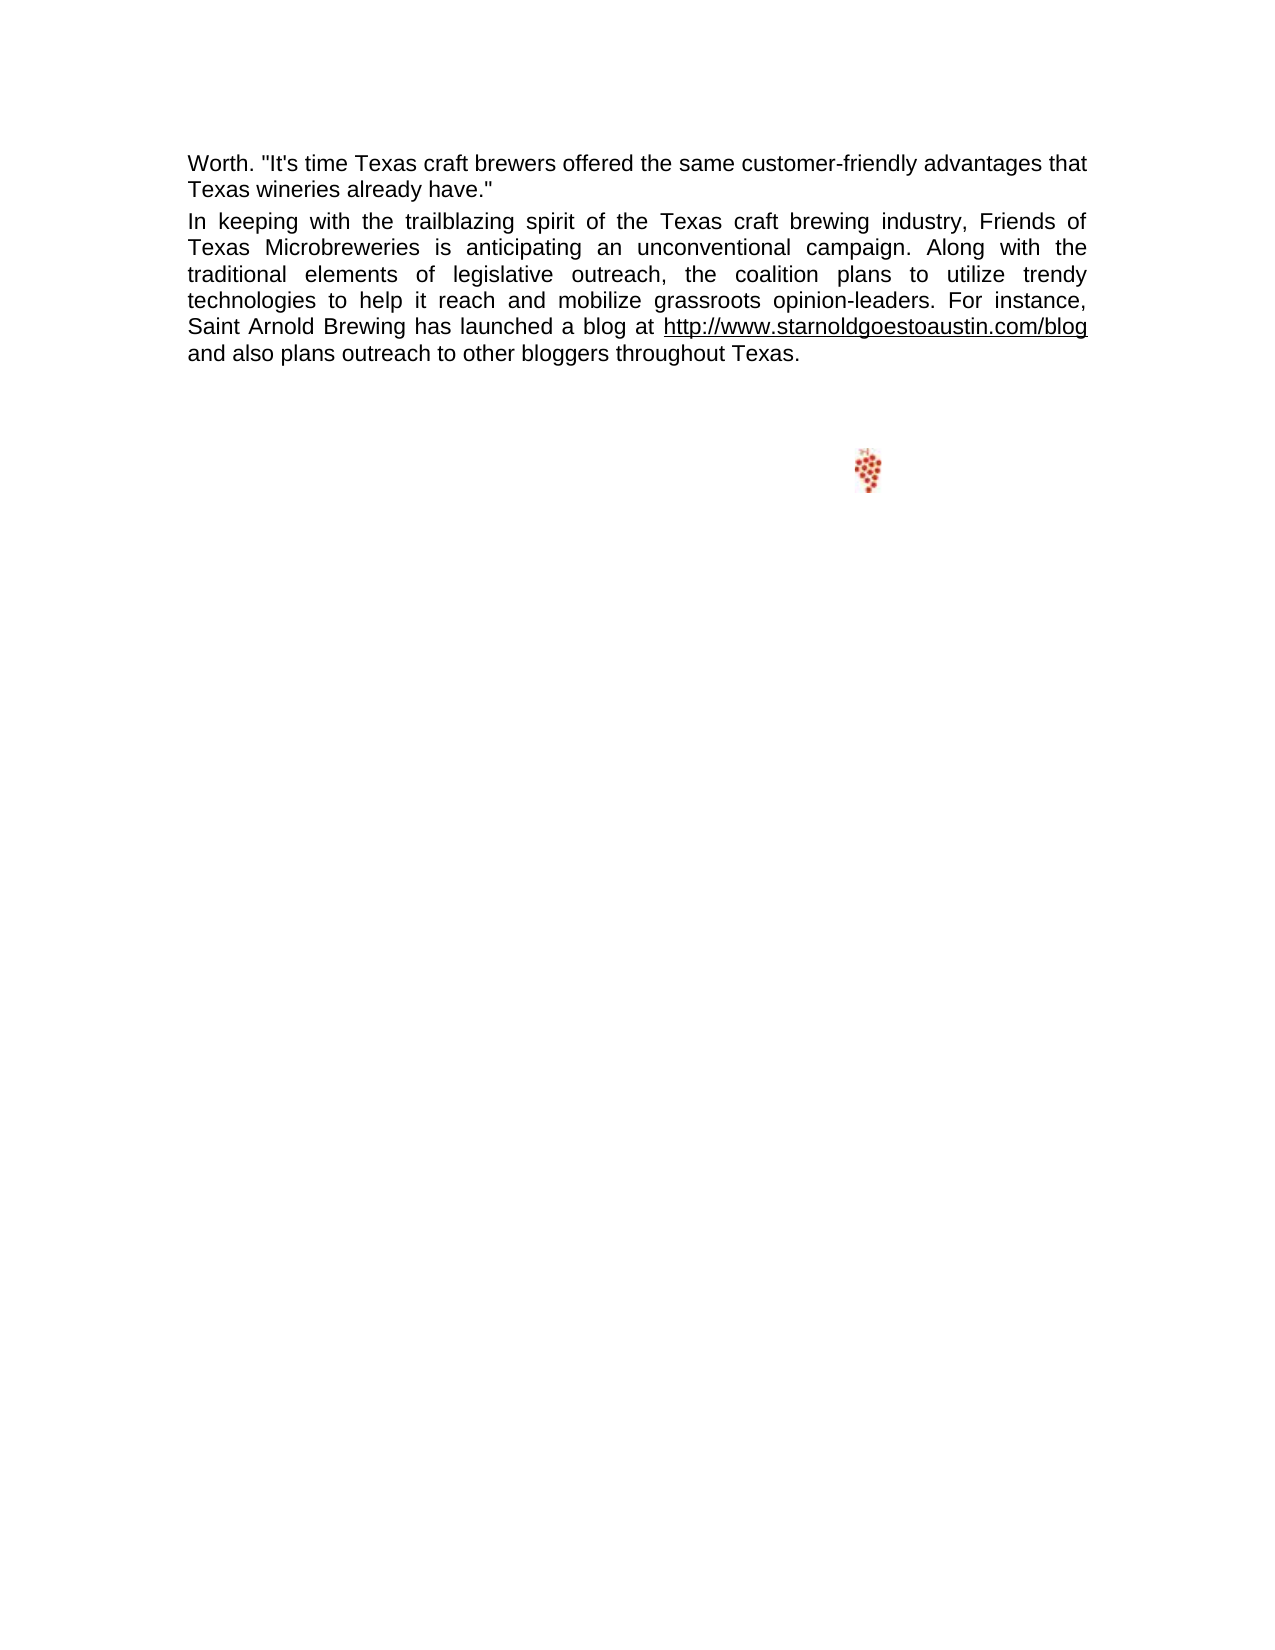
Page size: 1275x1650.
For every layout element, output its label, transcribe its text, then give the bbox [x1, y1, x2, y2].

picture [854, 448, 882, 493]
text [187, 150, 1087, 203]
text In keeping with the trailblazing spirit of the craft brewing industry, Friends of Texas Microbreweries is anticipating an unconventional campaign. Along with the traditional elements of legislative outreach, the coalition plans to utilize trendy technologies to help it reach and mobilize grassroots opinion-leaders. For instance, Saint Arnold Brewing has launched a blog at http://www.starnoldgoestoaustin.com/blog and also plans outreach to other bloggers throughout . [187, 208, 1087, 366]
